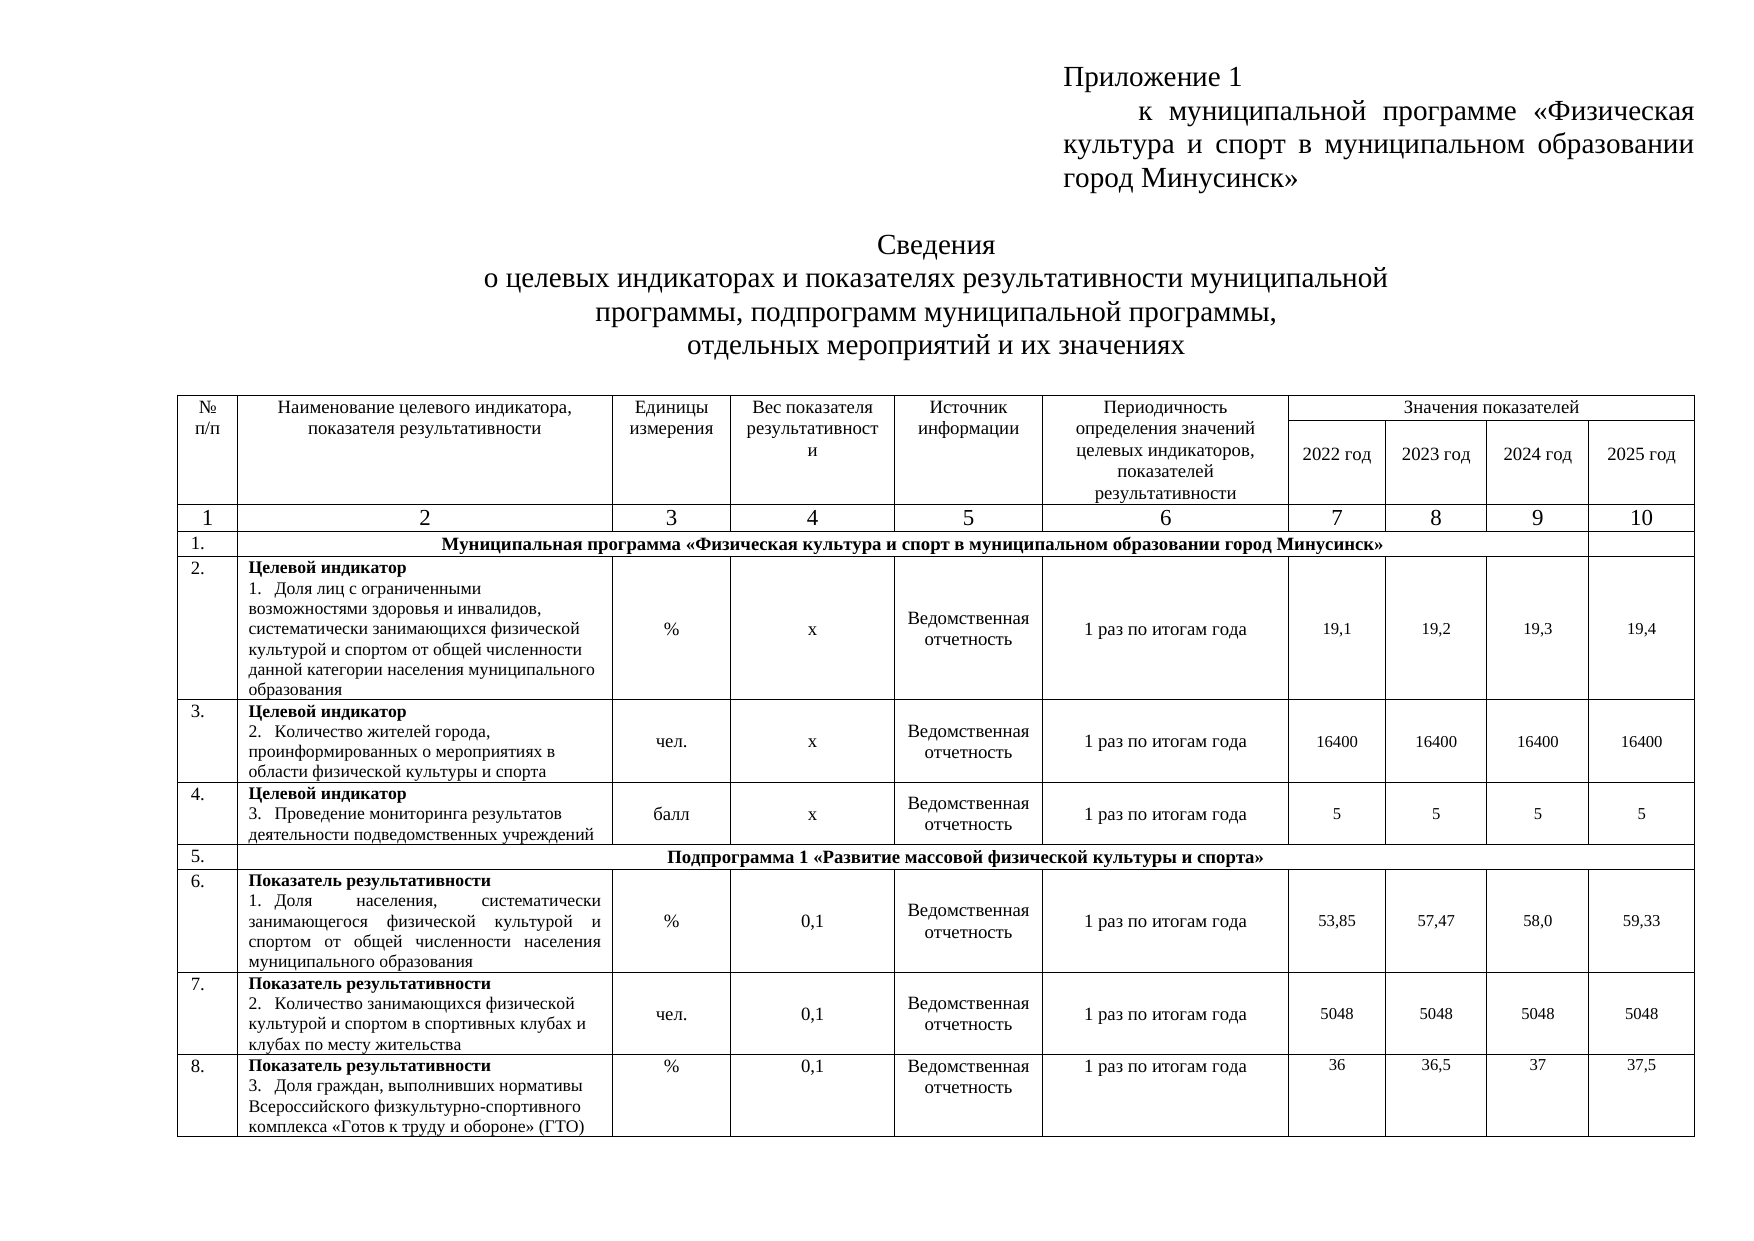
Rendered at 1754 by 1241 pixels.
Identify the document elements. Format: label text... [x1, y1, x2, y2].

table_cell % [613, 1055, 730, 1136]
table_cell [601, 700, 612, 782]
table_cell 5 [1589, 783, 1694, 844]
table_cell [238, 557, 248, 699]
table_cell 37 [1487, 1055, 1588, 1136]
table_cell [178, 557, 237, 699]
table_cell [178, 845, 237, 869]
table_cell Ведомственная отчетность [895, 973, 1042, 1054]
table_cell Подпрограмма 1 «Развитие массовой физической культуры и спорта» [238, 845, 1694, 869]
text о целевых индикаторах и показателях результативности муниципальной [177, 260, 1695, 294]
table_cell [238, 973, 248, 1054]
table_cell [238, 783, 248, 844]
table_cell Ведомственная отчетность [895, 870, 1042, 972]
table_cell 37,5 [1589, 1055, 1694, 1136]
table_cell 2023 год [1386, 421, 1486, 503]
table_cell 5048 [1289, 973, 1385, 1054]
text отдельных мероприятий и их значениях [177, 327, 1695, 361]
table_cell 57,47 [1386, 870, 1486, 972]
table_cell [178, 973, 237, 1054]
table_cell Ведомственная отчетность [895, 783, 1042, 844]
table_cell [1589, 532, 1694, 556]
table_cell 5 [1386, 783, 1486, 844]
table_cell 2022 год [1289, 421, 1385, 503]
table_cell 5048 [1487, 973, 1588, 1054]
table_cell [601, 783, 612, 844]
table_cell 19,3 [1487, 557, 1588, 699]
table_cell 36 [1289, 1055, 1385, 1136]
table_cell [178, 532, 237, 556]
table_header Значения показателей [1289, 396, 1694, 420]
text программы, подпрограмм муниципальной программы, [177, 294, 1695, 327]
table_cell [178, 783, 237, 844]
text Приложение 1 [1063, 59, 1695, 93]
table_cell 2025 год [1589, 421, 1694, 503]
table_cell 36,5 [1386, 1055, 1486, 1136]
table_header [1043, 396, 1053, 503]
table_header № п/п [178, 396, 237, 503]
table_cell 5048 [1386, 973, 1486, 1054]
table_cell 2024 год [1487, 421, 1588, 503]
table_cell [1043, 1055, 1288, 1136]
table_cell Ведомственная отчетность [895, 700, 1042, 782]
table_header Наименование целевого индикатора, показателя результативности [238, 396, 612, 503]
table_cell Ведомственная отчетность [895, 557, 1042, 699]
table_cell 1 раз по итогам года [1043, 700, 1288, 782]
table_cell 53,85 [1289, 870, 1385, 972]
table_cell балл [613, 783, 730, 844]
table_cell 16400 [1487, 700, 1588, 782]
table_cell 0,1 [731, 973, 894, 1054]
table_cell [895, 1055, 1042, 1136]
table_cell % [613, 870, 730, 972]
table_header Источник информации [895, 396, 1042, 503]
table_cell 5 [1487, 783, 1588, 844]
table_cell Муниципальная программа «Физическая культура и спорт в муниципальном образовании город Минусинск» [238, 532, 1588, 556]
table_cell % [613, 557, 730, 699]
table_cell 1 раз по итогам года [1043, 557, 1288, 699]
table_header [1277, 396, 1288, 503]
table_cell [178, 1055, 237, 1136]
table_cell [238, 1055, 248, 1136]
table_header Единицы измерения [613, 396, 730, 503]
table_cell 0,1 [731, 1055, 894, 1136]
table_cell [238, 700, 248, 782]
table_cell 19,2 [1386, 557, 1486, 699]
table_cell [178, 700, 237, 782]
table_cell чел. [613, 700, 730, 782]
table_cell 5048 [1589, 973, 1694, 1054]
table_cell [178, 870, 237, 972]
table_cell 1 раз по итогам года [1043, 783, 1288, 844]
text Сведения [177, 227, 1695, 260]
table_cell х [731, 557, 894, 699]
table_cell 19,1 [1289, 557, 1385, 699]
table_cell 16400 [1386, 700, 1486, 782]
table_cell 0,1 [731, 870, 894, 972]
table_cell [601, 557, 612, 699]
table_cell чел. [613, 973, 730, 1054]
text к муниципальной программе «Физическая культура и спорт в муниципальном образовании город Минусинск» [1063, 93, 1695, 193]
table_cell 1 раз по итогам года [1043, 973, 1288, 1054]
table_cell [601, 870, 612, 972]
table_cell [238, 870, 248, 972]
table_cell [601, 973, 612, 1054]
table_cell 16400 [1589, 700, 1694, 782]
table_cell 19,4 [1589, 557, 1694, 699]
table_cell х [731, 783, 894, 844]
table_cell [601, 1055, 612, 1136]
table_header Вес показателя результативности [731, 396, 894, 503]
table_cell 1 раз по итогам года [1043, 870, 1288, 972]
table_cell 5 [1289, 783, 1385, 844]
table_cell 58,0 [1487, 870, 1588, 972]
table_cell 16400 [1289, 700, 1385, 782]
table_cell х [731, 700, 894, 782]
table_cell 59,33 [1589, 870, 1694, 972]
